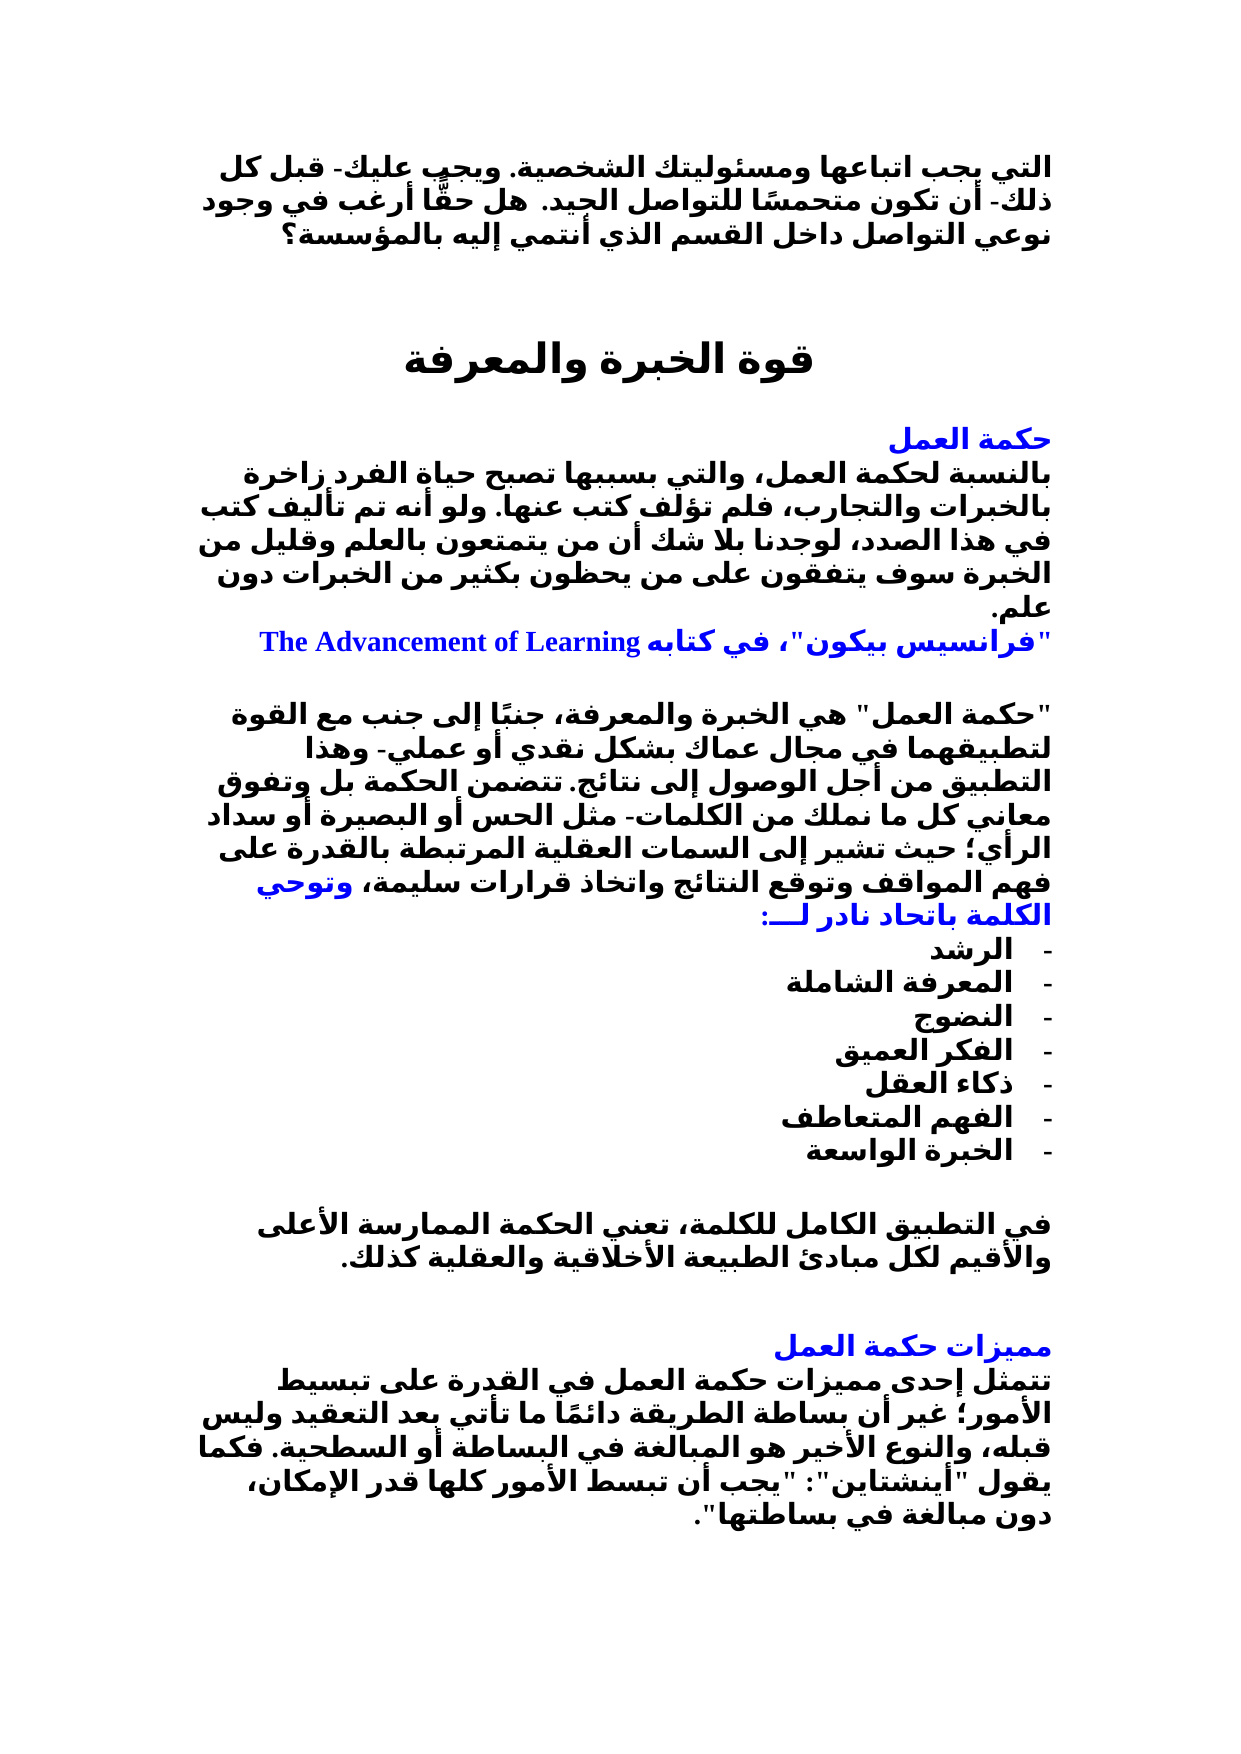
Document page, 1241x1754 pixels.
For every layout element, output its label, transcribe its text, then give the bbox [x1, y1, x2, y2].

text قوة الخبرة والمعرفة [187, 334, 1053, 382]
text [187, 150, 1053, 251]
text في التطبيق الكامل للكلمة، تعني الحكمة الممارسة الأعلى والأقيم لكل مبادئ الطبيعة الأخلاقية والعقلية كذلك. [187, 1182, 1053, 1274]
text "حكمة العمل" هي الخبرة والمعرفة، جنبًا إلى جنب مع القوة لتطبيقهما في مجال عماك بشكل نقدي أو عملي- وهذا التطبيق من أجل الوصول إلى نتائج. تتضمن الحكمة بل وتفوق معاني كل ما نملك من الكلمات- مثل الحس أو البصيرة أو سداد الرأي؛ حيث تشير إلى السمات العقلية المرتبطة بالقدرة على فهم المواقف وتوقع النتائج واتخاذ قرارات سليمة، وتوحي الكلمة باتحاد نادر لـــ: - الرشد - المعرفة الشاملة - النضوج - الفكر العميق - ذكاء العقل - الفهم المتعاطف - الخبرة الواسعة [187, 673, 1053, 1167]
text مميزات حكمة العمل تتمثل إحدى مميزات حكمة العمل في القدرة على تبسيط الأمور؛ غير أن بساطة الطريقة دائمًا ما تأتي بعد التعقيد وليس قبله، والنوع الأخير هو المبالغة في البساطة أو السطحية. فكما يقول "أينشتاين": "يجب أن تبسط الأمور كلها قدر الإمكان، دون مبالغة في بساطتها". [187, 1329, 1053, 1531]
text حكمة العمل بالنسبة لحكمة العمل، والتي بسببها تصبح حياة الفرد زاخرة بالخبرات والتجارب، فلم تؤلف كتب عنها. ولو أنه تم تأليف كتب في هذا الصدد، لوجدنا بلا شك أن من يتمتعون بالعلم وقليل من الخبرة سوف يتفقون على من يحظون بكثير من الخبرات دون علم. "فرانسيس بيكون"، في كتابه The Advancement of Learning [187, 398, 1053, 657]
